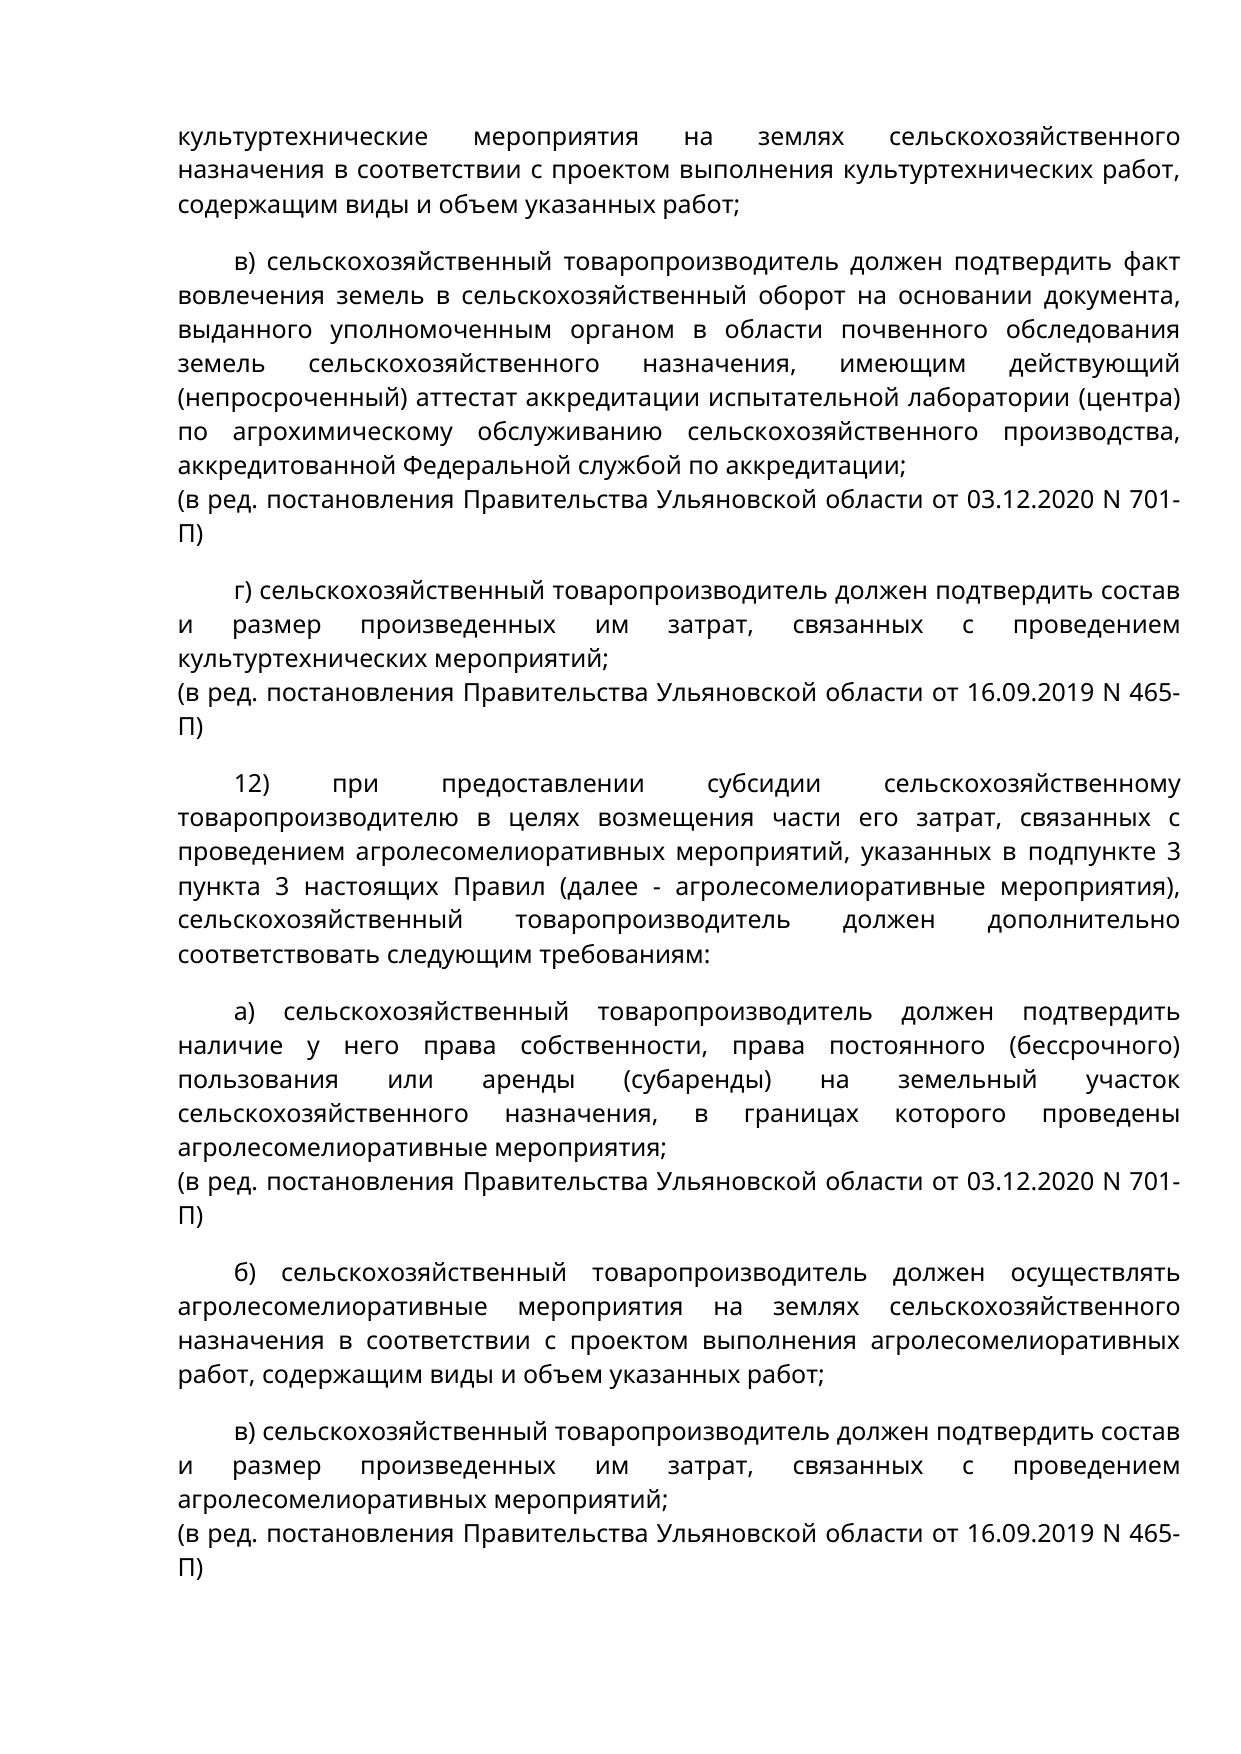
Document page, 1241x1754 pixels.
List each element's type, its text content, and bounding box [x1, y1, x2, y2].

text 12) при предоставлении субсидии сельскохозяйственному товаропроизводителю в целях возмещения части его затрат, связанных с проведением агролесомелиоративных мероприятий, указанных в подпункте 3 пункта 3 настоящих Правил (далее - агролесомелиоративные мероприятия), сельскохозяйственный товаропроизводитель должен дополнительно соответствовать следующим требованиям: [177, 766, 1181, 970]
text (в ред. постановления Правительства Ульяновской области от 03.12.2020 N 701-П) [177, 482, 1181, 550]
text г) сельскохозяйственный товаропроизводитель должен подтвердить состав и размер произведенных им затрат, связанных с проведением культуртехнических мероприятий; [177, 573, 1181, 675]
text в) сельскохозяйственный товаропроизводитель должен подтвердить факт вовлечения земель в сельскохозяйственный оборот на основании документа, выданного уполномоченным органом в области почвенного обследования земель сельскохозяйственного назначения, имеющим действующий (непросроченный) аттестат аккредитации испытательной лаборатории (центра) по агрохимическому обслуживанию сельскохозяйственного производства, аккредитованной Федеральной службой по аккредитации; [177, 243, 1181, 482]
text б) сельскохозяйственный товаропроизводитель должен осуществлять агролесомелиоративные мероприятия на землях сельскохозяйственного назначения в соответствии с проектом выполнения агролесомелиоративных работ, содержащим виды и объем указанных работ; [177, 1254, 1181, 1391]
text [177, 118, 1181, 220]
text (в ред. постановления Правительства Ульяновской области от 16.09.2019 N 465-П) [177, 1516, 1181, 1584]
text а) сельскохозяйственный товаропроизводитель должен подтвердить наличие у него права собственности, права постоянного (бессрочного) пользования или аренды (субаренды) на земельный участок сельскохозяйственного назначения, в границах которого проведены агролесомелиоративные мероприятия; [177, 993, 1181, 1163]
text (в ред. постановления Правительства Ульяновской области от 03.12.2020 N 701-П) [177, 1163, 1181, 1232]
text в) сельскохозяйственный товаропроизводитель должен подтвердить состав и размер произведенных им затрат, связанных с проведением агролесомелиоративных мероприятий; [177, 1414, 1181, 1516]
text (в ред. постановления Правительства Ульяновской области от 16.09.2019 N 465-П) [177, 675, 1181, 743]
